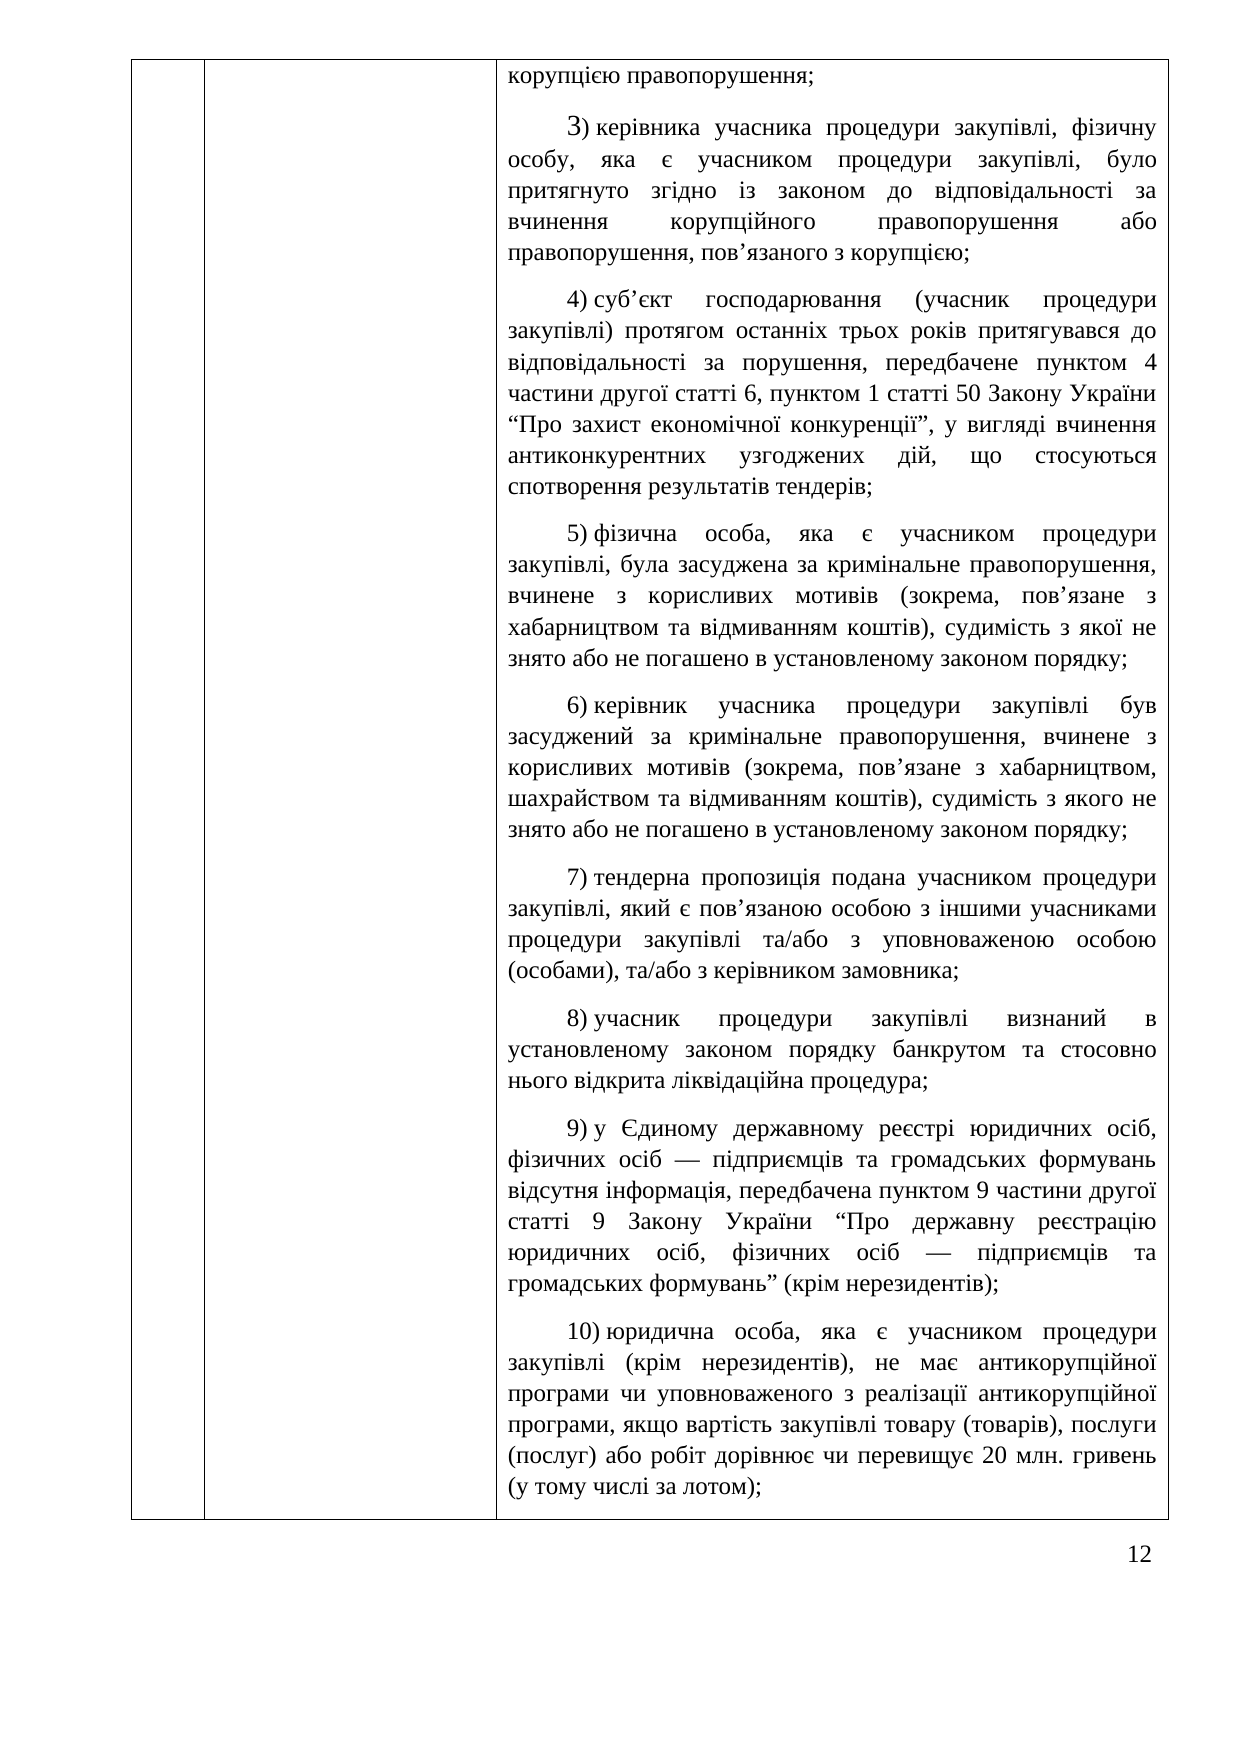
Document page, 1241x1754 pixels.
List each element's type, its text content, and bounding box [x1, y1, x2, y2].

table_cell 5 [132, 60, 204, 1518]
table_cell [497, 60, 1168, 1518]
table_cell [205, 60, 496, 1518]
